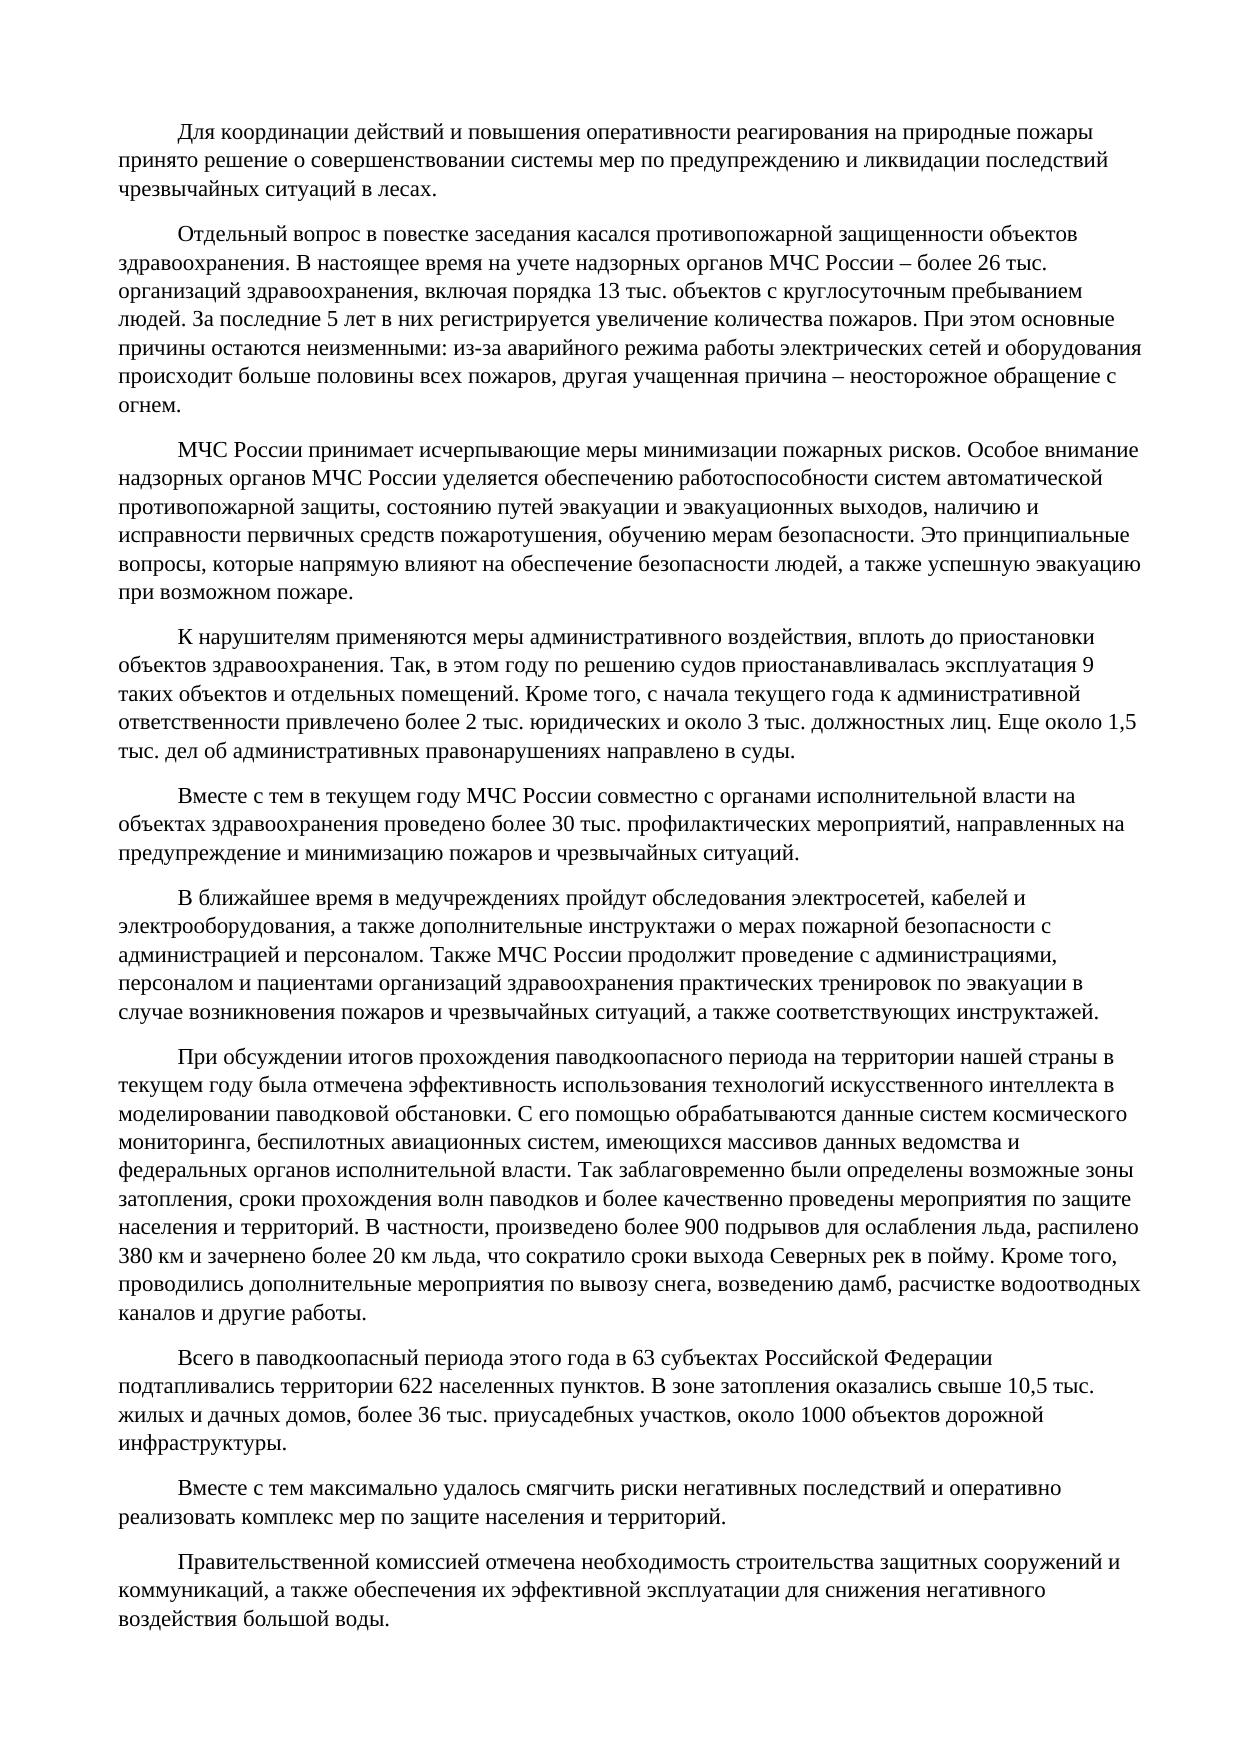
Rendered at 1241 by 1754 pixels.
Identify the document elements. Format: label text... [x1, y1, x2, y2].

text К нарушителям применяются меры административного воздействия, вплоть до приостановки объектов здравоохранения. Так, в этом году по решению судов приостанавливалась эксплуатация 9 таких объектов и отдельных помещений. Кроме того, с начала текущего года к административной ответственности привлечено более 2 тыс. юридических и около 3 тыс. должностных лиц. Еще около 1,5 тыс. дел об административных правонарушениях направлено в суды. [118, 623, 1152, 763]
text Правительственной комиссией отмечена необходимость строительства защитных сооружений и коммуникаций, а также обеспечения их эффективной эксплуатации для снижения негативного воздействия большой воды. [118, 1548, 1152, 1631]
text Всего в паводкоопасный периода этого года в 63 субъектах Российской Федерации подтапливались территории 622 населенных пунктов. В зоне затопления оказались свыше 10,5 тыс. жилых и дачных домов, более 36 тыс. приусадебных участков, около 1000 объектов дорожной инфраструктуры. [118, 1344, 1152, 1456]
text При обсуждении итогов прохождения паводкоопасного периода на территории нашей страны в текущем году была отмечена эффективность использования технологий искусственного интеллекта в моделировании паводковой обстановки. С его помощью обрабатываются данные систем космического мониторинга, беспилотных авиационных систем, имеющихся массивов данных ведомства и федеральных органов исполнительной власти. Так заблаговременно были определены возможные зоны затопления, сроки прохождения волн паводков и более качественно проведены мероприятия по защите населения и территорий. В частности, произведено более 900 подрывов для ослабления льда, распилено 380 км и зачернено более 20 км льда, что сократило сроки выхода Северных рек в пойму. Кроме того, проводились дополнительные мероприятия по вывозу снега, возведению дамб, расчистке водоотводных каналов и другие работы. [118, 1043, 1152, 1325]
text Отдельный вопрос в повестке заседания касался противопожарной защищенности объектов здравоохранения. В настоящее время на учете надзорных органов МЧС России – более 26 тыс. организаций здравоохранения, включая порядка 13 тыс. объектов с круглосуточным пребыванием людей. За последние 5 лет в них регистрируется увеличение количества пожаров. При этом основные причины остаются неизменными: из-за аварийного режима работы электрических сетей и оборудования происходит больше половины всех пожаров, другая учащенная причина – неосторожное обращение с огнем. [118, 220, 1152, 417]
text Вместе с тем в текущем году МЧС России совместно с органами исполнительной власти на объектах здравоохранения проведено более 30 тыс. профилактических мероприятий, направленных на предупреждение и минимизацию пожаров и чрезвычайных ситуаций. [118, 782, 1152, 865]
text Для координации действий и повышения оперативности реагирования на природные пожары принято решение о совершенствовании системы мер по предупреждению и ликвидации последствий чрезвычайных ситуаций в лесах. [118, 118, 1152, 201]
text МЧС России принимает исчерпывающие меры минимизации пожарных рисков. Особое внимание надзорных органов МЧС России уделяется обеспечению работоспособности систем автоматической противопожарной защиты, состоянию путей эвакуации и эвакуационных выходов, наличию и исправности первичных средств пожаротушения, обучению мерам безопасности. Это принципиальные вопросы, которые напрямую влияют на обеспечение безопасности людей, а также успешную эвакуацию при возможном пожаре. [118, 436, 1152, 604]
text Вместе с тем максимально удалось смягчить риски негативных последствий и оперативно реализовать комплекс мер по защите населения и территорий. [118, 1474, 1152, 1529]
text В ближайшее время в медучреждениях пройдут обследования электросетей, кабелей и электрооборудования, а также дополнительные инструктажи о мерах пожарной безопасности с администрацией и персоналом. Также МЧС России продолжит проведение с администрациями, персоналом и пациентами организаций здравоохранения практических тренировок по эвакуации в случае возникновения пожаров и чрезвычайных ситуаций, а также соответствующих инструктажей. [118, 884, 1152, 1024]
